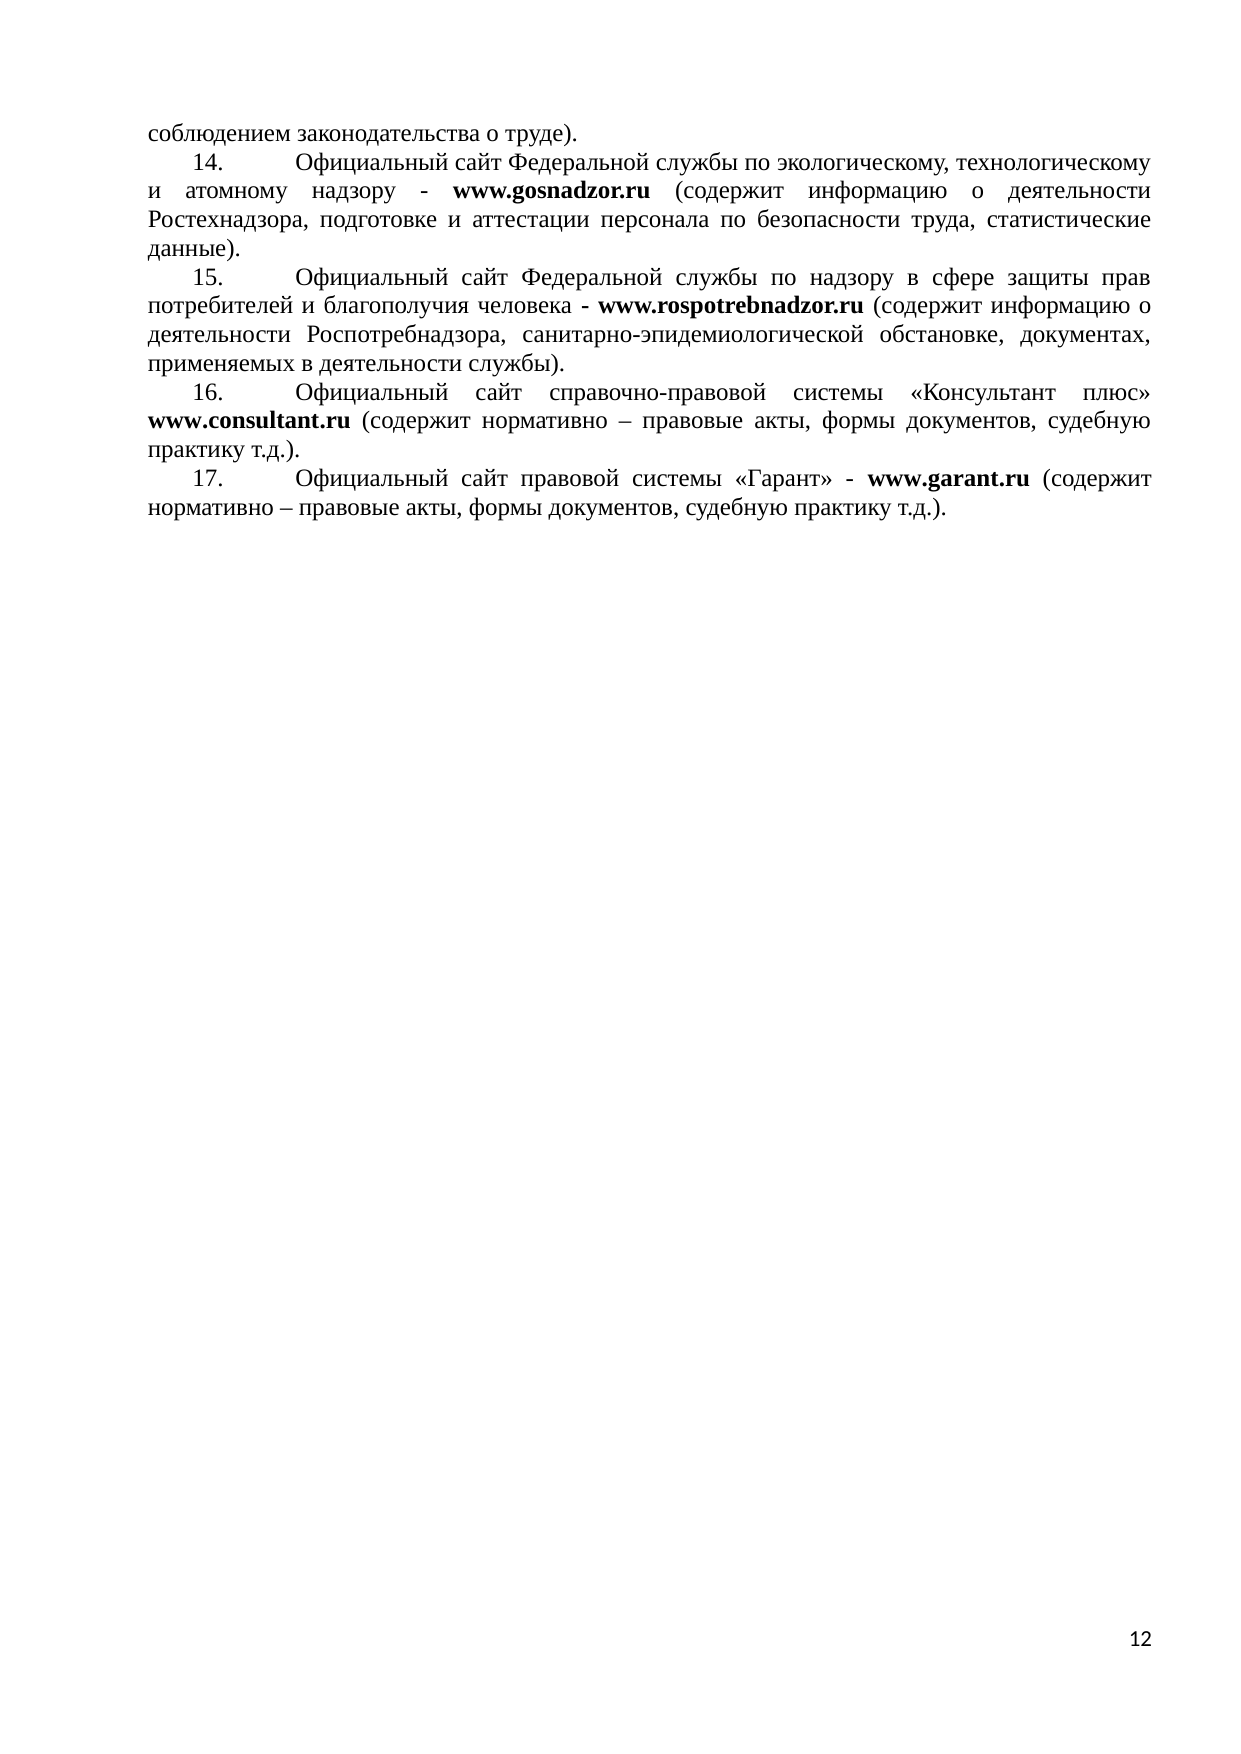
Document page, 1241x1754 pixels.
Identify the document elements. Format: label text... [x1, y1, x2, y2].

list Официальный сайт справочно-правовой системы «Консультант плюс» www.consultant.ru (содержит нормативно – правовые акты, формы документов, судебную практику т.д.). [148, 377, 1152, 463]
list Официальный сайт Федеральной службы по экологическому, технологическому и атомному надзору - www.gosnadzor.ru (содержит информацию о деятельности Ростехнадзора, подготовке и аттестации персонала по безопасности труда, статистические данные). [148, 147, 1152, 262]
list Официальный сайт Федеральной службы по надзору в сфере защиты прав потребителей и благополучия человека - www.rospotrebnadzor.ru (содержит информацию о деятельности Роспотребнадзора, санитарно-эпидемиологической обстановке, документах, применяемых в деятельности службы). [148, 262, 1152, 377]
list Официальный сайт правовой системы «Гарант» - www.garant.ru (содержит нормативно – правовые акты, формы документов, судебную практику т.д.). [148, 463, 1152, 521]
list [148, 118, 1152, 147]
